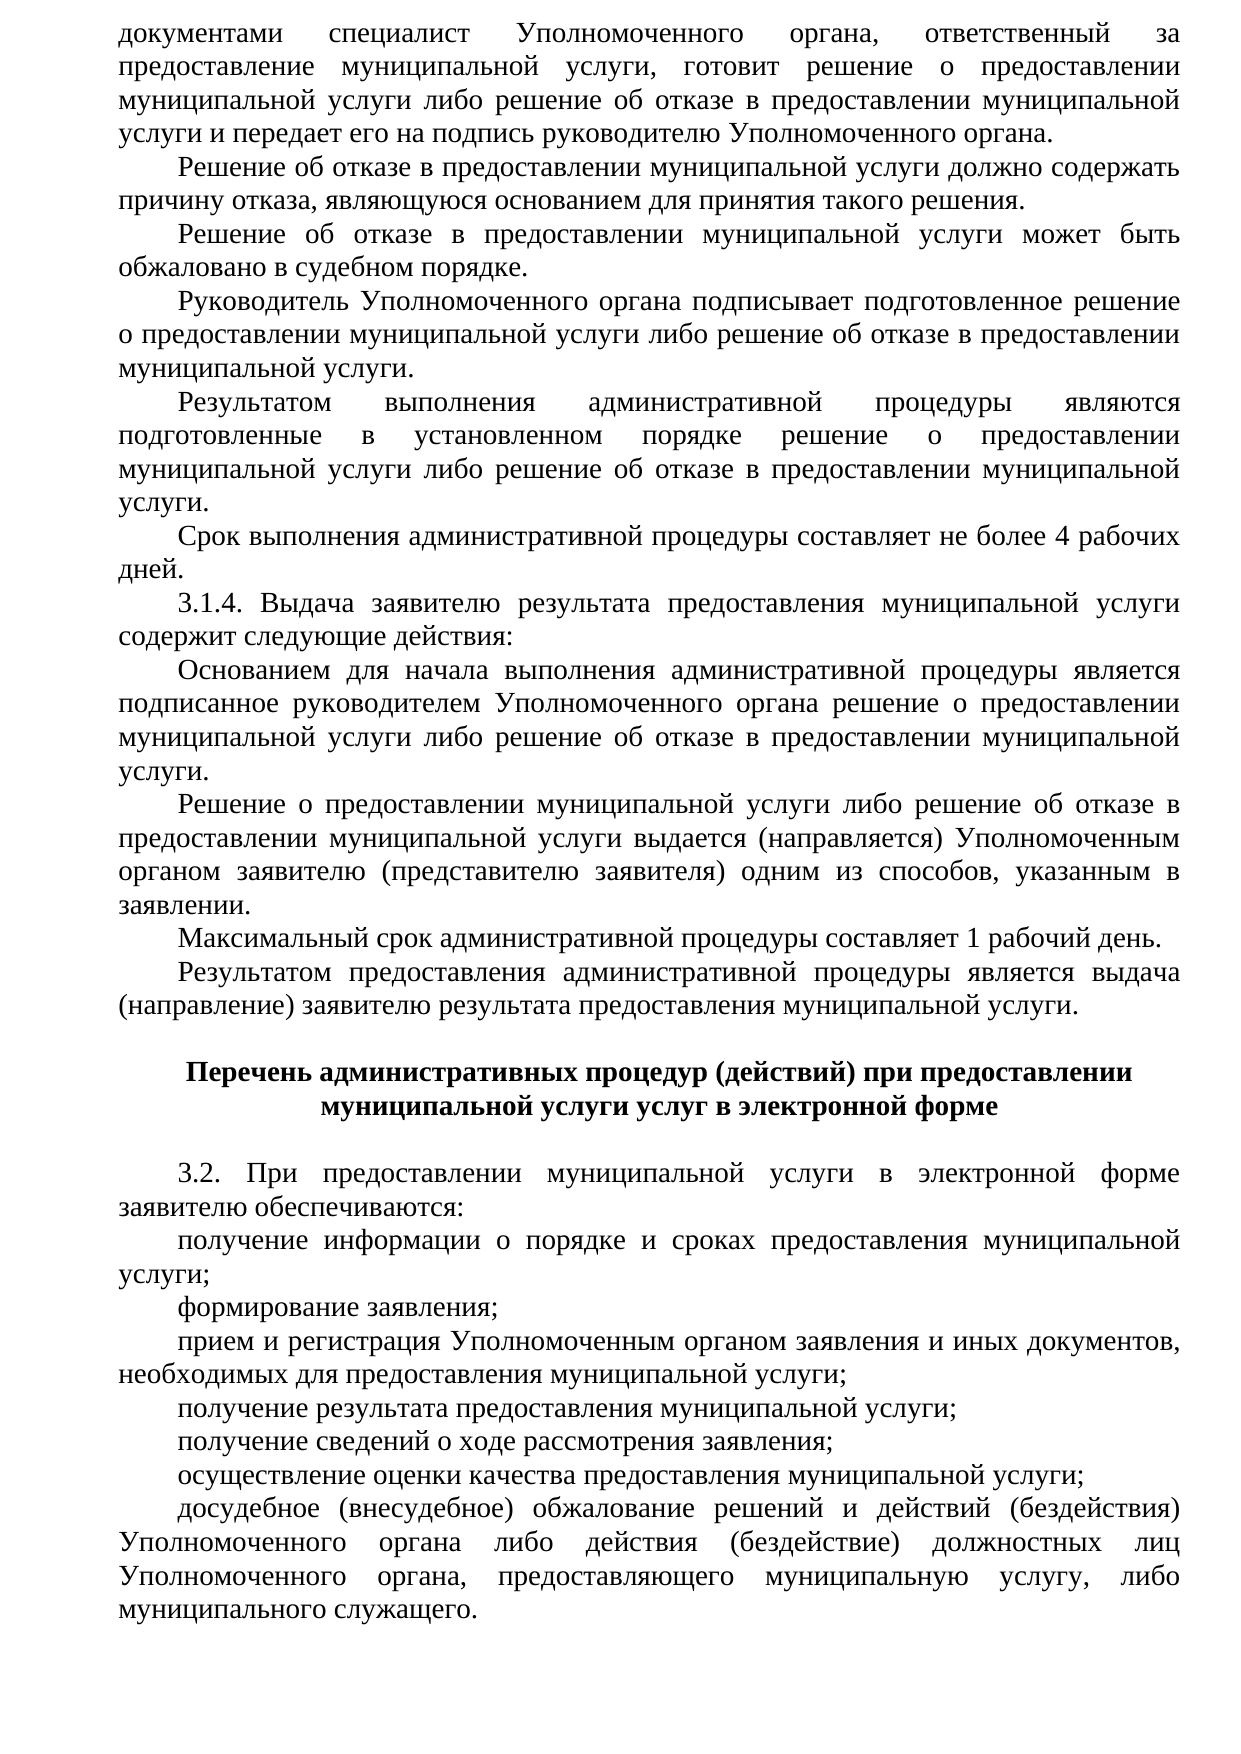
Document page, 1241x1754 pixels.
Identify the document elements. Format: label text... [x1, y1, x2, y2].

text Решение об отказе в предоставлении муниципальной услуги должно содержать причину отказа, являющуюся основанием для принятия такого решения. [118, 149, 1181, 216]
subtitle Перечень административных процедур (действий) при предоставлении муниципальной услуги услуг в электронной форме [138, 1054, 1181, 1122]
text Решение об отказе в предоставлении муниципальной услуги может быть обжаловано в судебном порядке. [118, 216, 1181, 283]
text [118, 15, 1181, 149]
text получение результата предоставления муниципальной услуги; [118, 1390, 1181, 1423]
text досудебное (внесудебное) обжалование решений и действий (бездействия) Уполномоченного органа либо действия (бездействие) должностных лиц Уполномоченного органа, предоставляющего муниципальную услугу, либо муниципального служащего. [118, 1491, 1181, 1625]
text Решение о предоставлении муниципальной услуги либо решение об отказе в предоставлении муниципальной услуги выдается (направляется) Уполномоченным органом заявителю (представителю заявителя) одним из способов, указанным в заявлении. [118, 786, 1181, 920]
text Срок выполнения административной процедуры составляет не более 4 рабочих дней. [118, 518, 1181, 585]
text формирование заявления; [118, 1289, 1181, 1323]
text 3.1.4. Выдача заявителю результата предоставления муниципальной услуги содержит следующие действия: [118, 585, 1181, 652]
text Основанием для начала выполнения административной процедуры является подписанное руководителем Уполномоченного органа решение о предоставлении муниципальной услуги либо решение об отказе в предоставлении муниципальной услуги. [118, 652, 1181, 786]
text 3.2. При предоставлении муниципальной услуги в электронной форме заявителю обеспечиваются: [118, 1155, 1181, 1222]
text осуществление оценки качества предоставления муниципальной услуги; [118, 1457, 1181, 1491]
text получение сведений о ходе рассмотрения заявления; [118, 1423, 1181, 1457]
text прием и регистрация Уполномоченным органом заявления и иных документов, необходимых для предоставления муниципальной услуги; [118, 1323, 1181, 1390]
text получение информации о порядке и сроках предоставления муниципальной услуги; [118, 1222, 1181, 1289]
text Результатом предоставления административной процедуры является выдача (направление) заявителю результата предоставления муниципальной услуги. [118, 954, 1181, 1021]
text Максимальный срок административной процедуры составляет 1 рабочий день. [118, 920, 1181, 954]
text Руководитель Уполномоченного органа подписывает подготовленное решение о предоставлении муниципальной услуги либо решение об отказе в предоставлении муниципальной услуги. [118, 283, 1181, 384]
text Результатом выполнения административной процедуры являются подготовленные в установленном порядке решение о предоставлении муниципальной услуги либо решение об отказе в предоставлении муниципальной услуги. [118, 384, 1181, 518]
